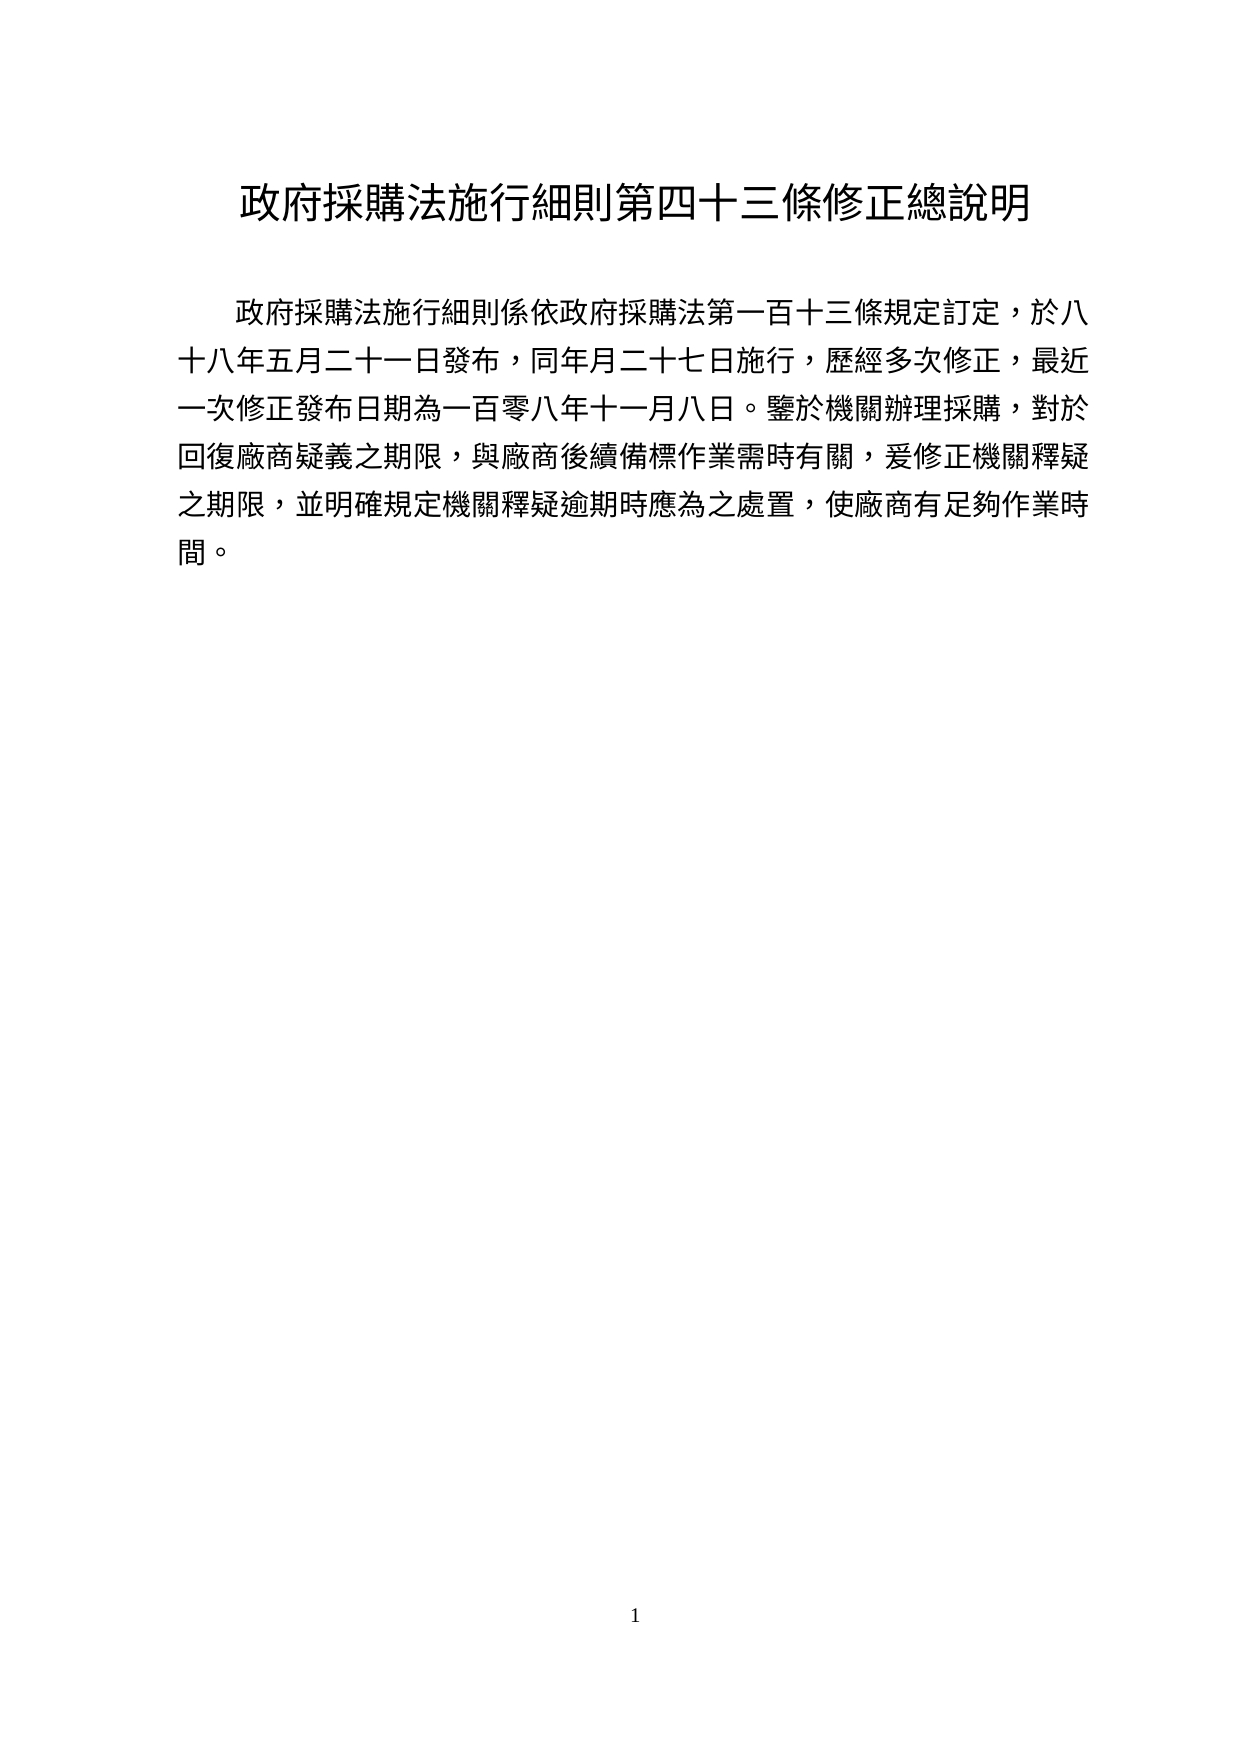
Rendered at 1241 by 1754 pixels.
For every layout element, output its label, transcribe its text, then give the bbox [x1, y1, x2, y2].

text 政府採購法施行細則第四十三條修正總說明 [177, 163, 1092, 238]
text 政府採購法施行細則係依政府採購法第一百十三條規定訂定，於八十八年五月二十一日發布，同年月二十七日施行，歷經多次修正，最近一次修正發布日期為一百零八年十一月八日。鑒於機關辦理採購，對於回復廠商疑義之期限，與廠商後續備標作業需時有關，爰修正機關釋疑之期限，並明確規定機關釋疑逾期時應為之處置，使廠商有足夠作業時間。 [177, 286, 1092, 573]
